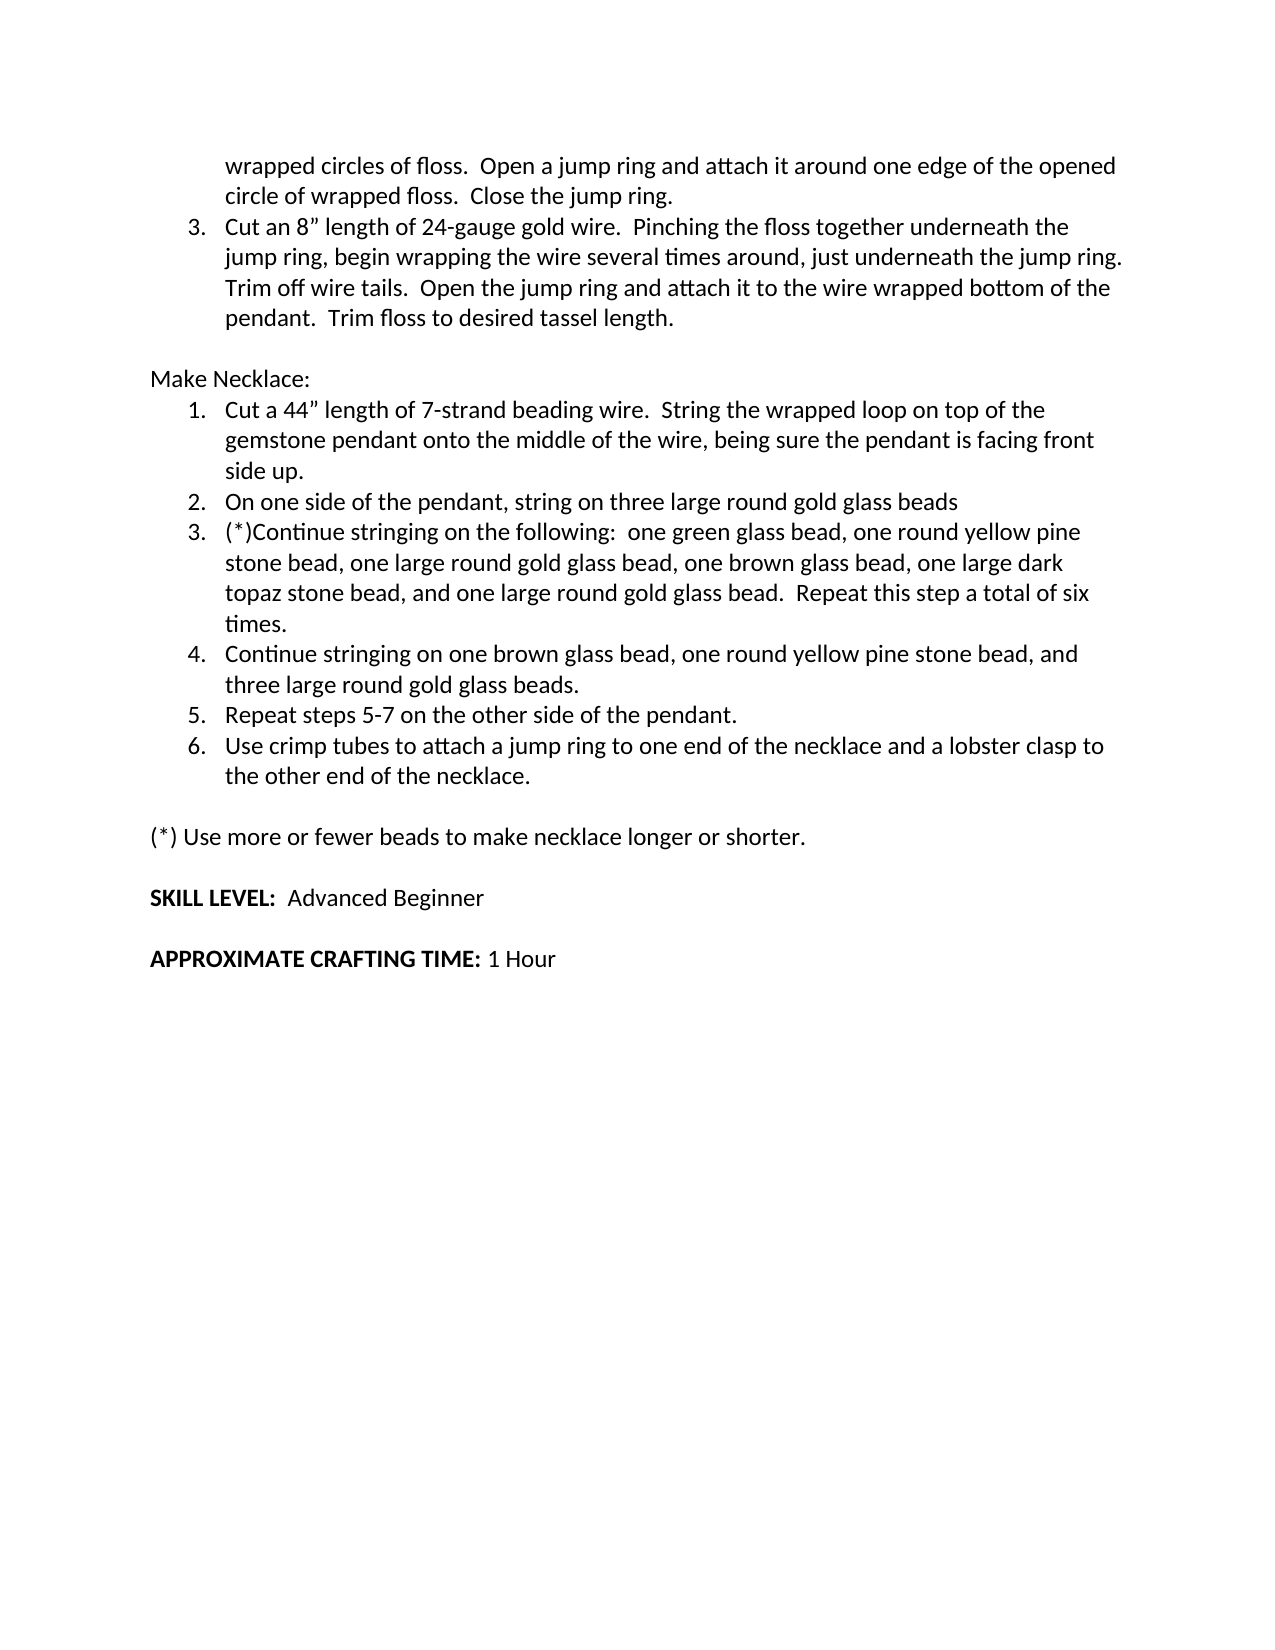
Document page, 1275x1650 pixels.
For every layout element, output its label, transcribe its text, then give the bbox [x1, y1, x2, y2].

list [187, 150, 1125, 211]
text SKILL LEVEL: Advanced Beginner [150, 882, 1125, 913]
list Cut an 8” length of 24-gauge gold wire. Pinching the floss together underneath the jump ring, begin wrapping the wire several times around, just underneath the jump ring. Trim off wire tails. Open the jump ring and attach it to the wire wrapped bottom of the pendant. Trim floss to desired tassel length. [187, 211, 1125, 333]
text APPROXIMATE CRAFTING TIME: 1 Hour [150, 943, 1125, 974]
list Use crimp tubes to attach a jump ring to one end of the necklace and a lobster clasp to the other end of the necklace. [187, 730, 1125, 791]
list Cut a 44” length of 7-strand beading wire. String the wrapped loop on top of the gemstone pendant onto the middle of the wire, being sure the pendant is facing front side up. [187, 394, 1125, 486]
list Continue stringing on one brown glass bead, one round yellow pine stone bead, and three large round gold glass beads. [187, 638, 1125, 699]
list (*)Continue stringing on the following: one green glass bead, one round yellow pine stone bead, one large round gold glass bead, one brown glass bead, one large dark topaz stone bead, and one large round gold glass bead. Repeat this step a total of six times. [187, 516, 1125, 638]
list On one side of the pendant, string on three large round gold glass beads [187, 486, 1125, 516]
text Make Necklace: [150, 364, 1125, 394]
list Repeat steps 5-7 on the other side of the pendant. [187, 699, 1125, 730]
text (*) Use more or fewer beads to make necklace longer or shorter. [150, 821, 1125, 852]
